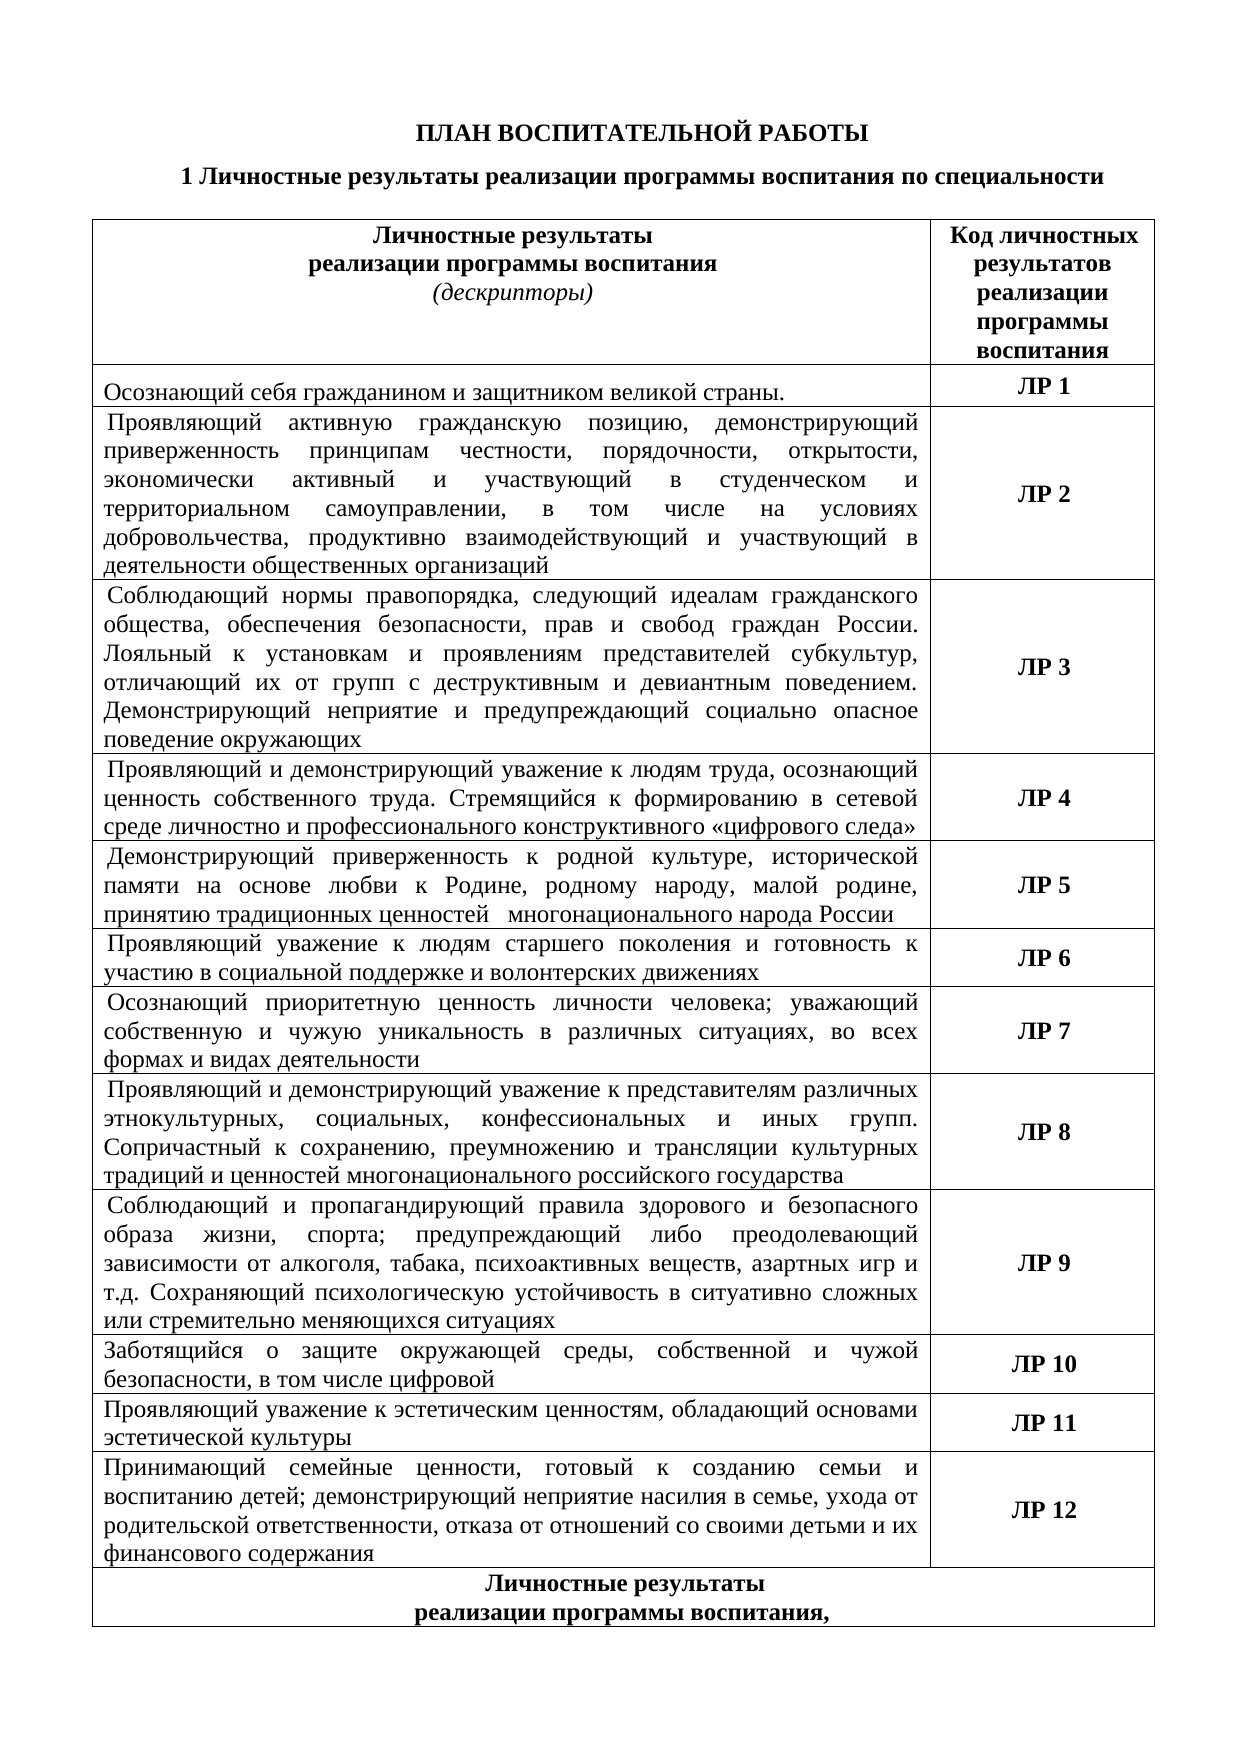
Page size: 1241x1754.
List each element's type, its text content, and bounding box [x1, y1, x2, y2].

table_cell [93, 1568, 1154, 1626]
text ПЛАН ВОСПИТАТЕЛЬНОЙ РАБОТЫ [103, 118, 1181, 147]
table_cell Принимающий семейные ценности, готовый к созданию семьи и воспитанию детей; демонстрирующий неприятие насилия в семье, ухода от родительской ответственности, отказа от отношений со своими детьми и их финансового содержания [93, 1452, 930, 1567]
table_cell ЛР 3 [931, 580, 1154, 753]
table_cell ЛР 7 [931, 987, 1154, 1073]
table_cell Заботящийся о защите окружающей среды, собственной и чужой безопасности, в том числе цифровой [93, 1335, 930, 1393]
table_cell Проявляющий и демонстрирующий уважение к людям труда, осознающий ценность собственного труда. Стремящийся к формированию в сетевой среде личностно и профессионального конструктивного «цифрового следа» [93, 754, 930, 840]
table_cell ЛР 10 [931, 1335, 1154, 1393]
table_cell Соблюдающий и пропагандирующий правила здорового и безопасного образа жизни, спорта; предупреждающий либо преодолевающий зависимости от алкоголя, табака, психоактивных веществ, азартных игр и т.д. Сохраняющий психологическую устойчивость в ситуативно сложных или стремительно меняющихся ситуациях [93, 1190, 930, 1334]
text 1 Личностные результаты реализации программы воспитания по специальности [103, 161, 1181, 190]
table_cell Осознающий приоритетную ценность личности человека; уважающий собственную и чужую уникальность в различных ситуациях, во всех формах и видах деятельности [93, 987, 930, 1073]
table_cell ЛР 12 [931, 1452, 1154, 1567]
table_cell ЛР 4 [931, 754, 1154, 840]
table_cell ЛР 5 [931, 841, 1154, 927]
table_header Код личностных результатов реализации программы воспитания [931, 220, 1154, 363]
table_cell Осознающий себя гражданином и защитником великой страны. [93, 365, 930, 406]
table_cell Проявляющий уважение к эстетическим ценностям, обладающий основами эстетической культуры [93, 1394, 930, 1451]
table_cell ЛР 11 [931, 1394, 1154, 1451]
table_cell Проявляющий уважение к людям старшего поколения и готовность к участию в социальной поддержке и волонтерских движениях [93, 929, 930, 986]
table_cell Проявляющий и демонстрирующий уважение к представителям различных этнокультурных, социальных, конфессиональных и иных групп. Сопричастный к сохранению, преумножению и трансляции культурных традиций и ценностей многонационального российского государства [93, 1074, 930, 1189]
table_cell Проявляющий активную гражданскую позицию, демонстрирующий приверженность принципам честности, порядочности, открытости, экономически активный и участвующий в студенческом и территориальном самоуправлении, в том числе на условиях добровольчества, продуктивно взаимодействующий и участвующий в деятельности общественных организаций [93, 407, 930, 579]
table_cell ЛР 8 [931, 1074, 1154, 1189]
table_cell ЛР 2 [931, 407, 1154, 579]
table_header Личностные результаты реализации программы воспитания (дескрипторы) [93, 220, 930, 363]
table_cell ЛР 1 [931, 365, 1154, 406]
table_cell ЛР 6 [931, 929, 1154, 986]
table_cell Демонстрирующий приверженность к родной культуре, исторической памяти на основе любви к Родине, родному народу, малой родине, принятию традиционных ценностей многонационального народа России [93, 841, 930, 927]
table_cell ЛР 9 [931, 1190, 1154, 1334]
table_cell Соблюдающий нормы правопорядка, следующий идеалам гражданского общества, обеспечения безопасности, прав и свобод граждан России. Лояльный к установкам и проявлениям представителей субкультур, отличающий их от групп с деструктивным и девиантным поведением. Демонстрирующий неприятие и предупреждающий социально опасное поведение окружающих [93, 580, 930, 753]
